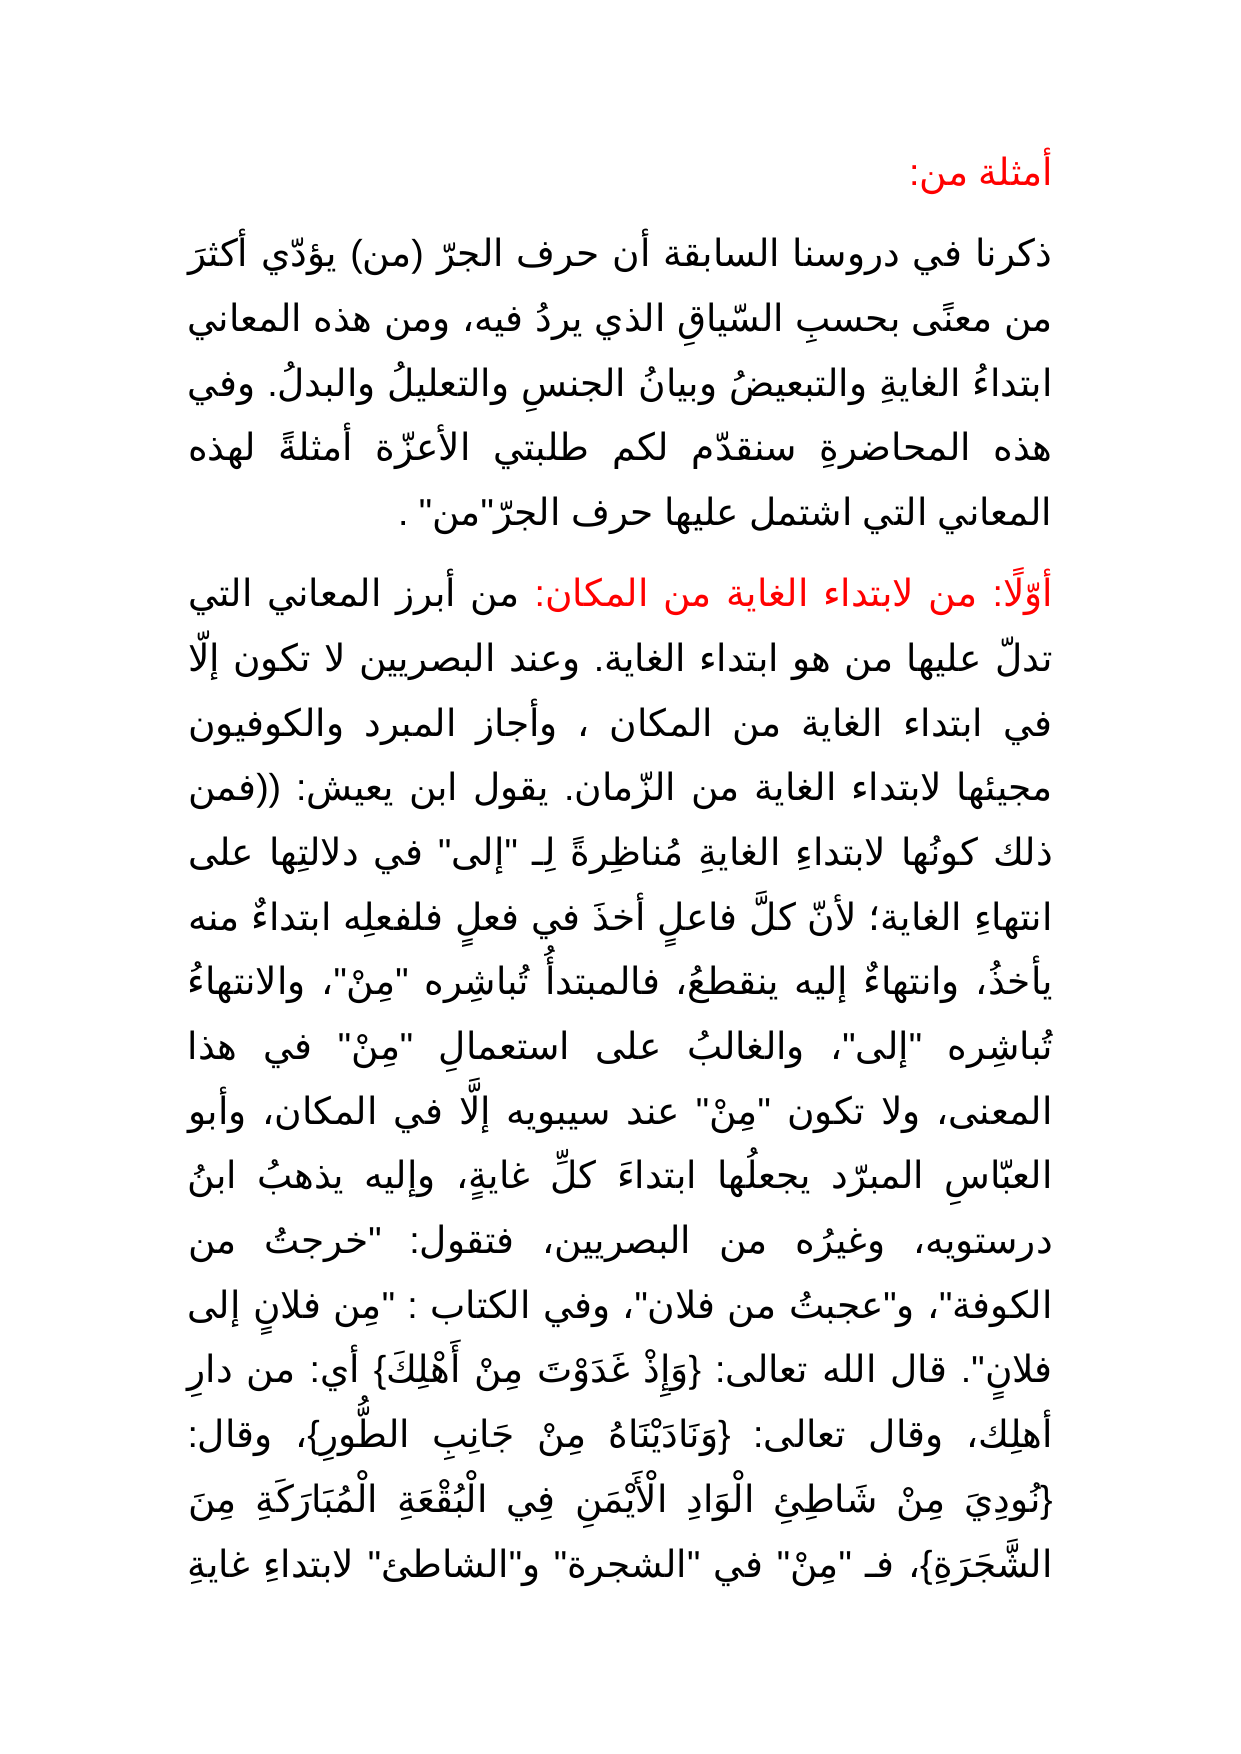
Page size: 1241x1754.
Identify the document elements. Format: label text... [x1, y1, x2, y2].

text ذكرنا في دروسنا السابقة أن حرف الجرّ (من) يؤدّي أكثرَ من معنًى بحسبِ السّياقِ الذي يردُ فيه، ومن هذه المعاني ابتداءُ الغايةِ والتبعيضُ وبيانُ الجنسِ والتعليلُ والبدلُ. وفي هذه المحاضرةِ سنقدّم لكم طلبتي الأعزّة أمثلةً لهذه المعاني التي اشتمل عليها حرف الجرّ"من" . [187, 231, 1053, 533]
text أمثلة من: [187, 150, 1053, 193]
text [187, 571, 1053, 1585]
